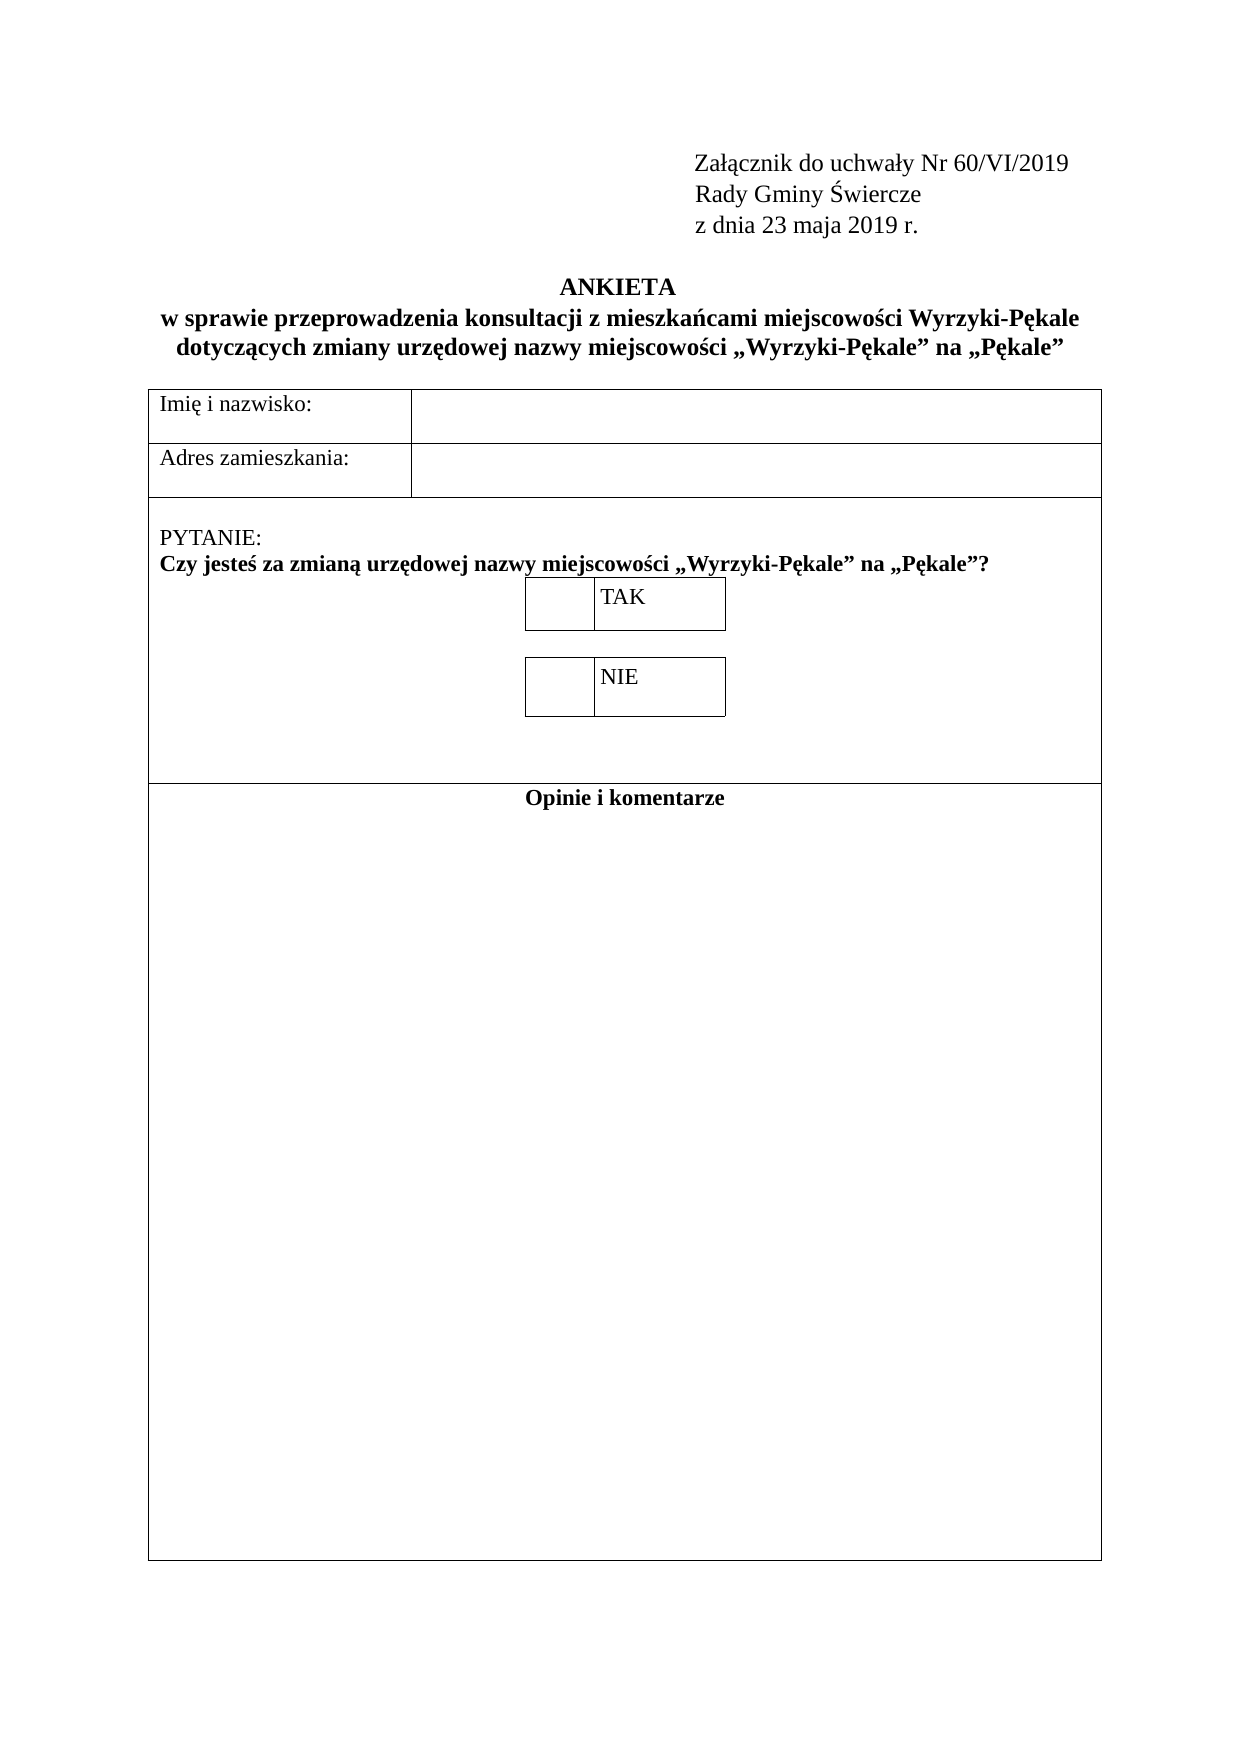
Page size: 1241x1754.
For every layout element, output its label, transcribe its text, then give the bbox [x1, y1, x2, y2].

text w sprawie przeprowadzenia konsultacji z mieszkańcami miejscowości Wyrzyki-Pękale dotyczących zmiany urzędowej nazwy miejscowości „Wyrzyki-Pękale” na „Pękale” [148, 303, 1093, 360]
table_cell Opinie i komentarze [149, 784, 1101, 1559]
text Załącznik do uchwały Nr 60/VI/2019 [148, 148, 1087, 176]
text z dnia 23 maja 2019 r. [149, 210, 1087, 238]
text ANKIETA [148, 272, 1087, 301]
table_cell [412, 444, 1101, 497]
text Rady Gminy Świercze [149, 179, 1087, 207]
table_cell PYTANIE: Czy jesteś za zmianą urzędowej nazwy miejscowości „Wyrzyki-Pękale” na „Pękale”? [149, 498, 1101, 783]
table_cell Adres zamieszkania: [149, 444, 411, 497]
table_header [412, 390, 1101, 443]
table_header Imię i nazwisko: [149, 390, 411, 443]
